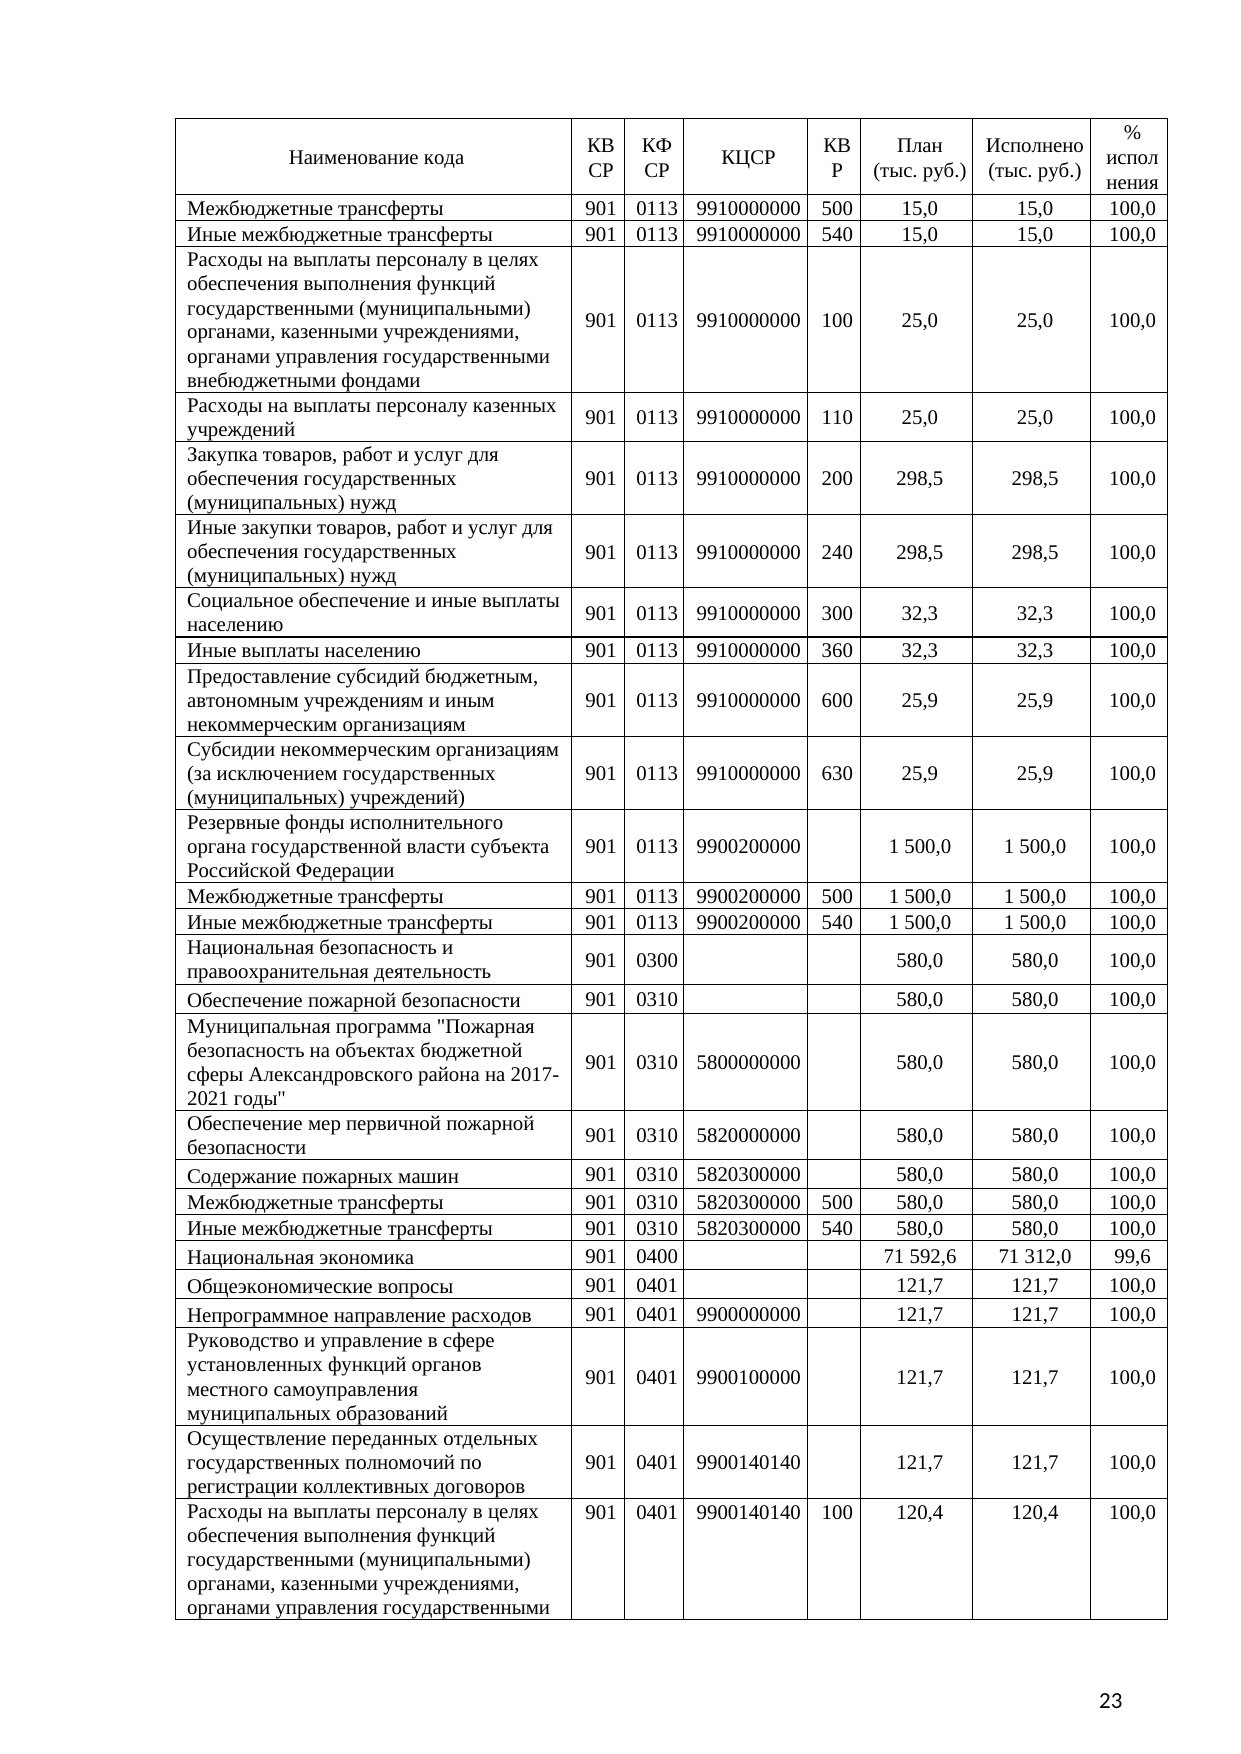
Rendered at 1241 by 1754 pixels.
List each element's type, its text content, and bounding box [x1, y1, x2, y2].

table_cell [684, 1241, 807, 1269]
table_cell 100,0 [1091, 664, 1167, 736]
table_cell 901 [572, 588, 624, 636]
table_cell Иные выплаты населению [176, 638, 571, 662]
table_cell Социальное обеспечение и иные выплаты населению [176, 588, 571, 636]
table_cell 9910000000 [684, 195, 807, 220]
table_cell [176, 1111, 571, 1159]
table_cell 0310 [625, 985, 683, 1012]
table_cell Иные закупки товаров, работ и услуг для обеспечения государственных (муниципальных) нужд [176, 515, 571, 587]
table_cell Субсидии некоммерческим организациям (за исключением государственных (муниципальных) учреждений) [176, 737, 571, 809]
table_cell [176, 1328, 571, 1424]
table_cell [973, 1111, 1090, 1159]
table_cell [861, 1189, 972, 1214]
table_cell 901 [572, 247, 624, 392]
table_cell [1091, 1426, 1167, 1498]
table_cell 360 [808, 638, 860, 662]
table_cell 1 500,0 [861, 909, 972, 934]
table_cell [808, 810, 860, 882]
table_cell 100,0 [1091, 935, 1167, 983]
table_cell 15,0 [973, 221, 1090, 246]
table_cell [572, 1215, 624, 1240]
table_header Исполнено (тыс. руб.) [973, 119, 1090, 194]
table_cell 100,0 [1091, 221, 1167, 246]
table_cell 9910000000 [684, 737, 807, 809]
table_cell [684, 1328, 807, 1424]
table_cell 25,0 [861, 393, 972, 441]
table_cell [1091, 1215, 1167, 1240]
table_cell 100,0 [1091, 195, 1167, 220]
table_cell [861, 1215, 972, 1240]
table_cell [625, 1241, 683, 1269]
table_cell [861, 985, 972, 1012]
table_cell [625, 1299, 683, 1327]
table_cell 901 [572, 664, 624, 736]
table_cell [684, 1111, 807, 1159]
table_cell 901 [572, 393, 624, 441]
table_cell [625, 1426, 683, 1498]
table_cell 100,0 [1091, 810, 1167, 882]
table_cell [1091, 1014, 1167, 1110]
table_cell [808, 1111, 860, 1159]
table_cell 9910000000 [684, 664, 807, 736]
table_cell 0113 [625, 393, 683, 441]
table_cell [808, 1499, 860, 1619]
table_cell Иные межбюджетные трансферты [176, 909, 571, 934]
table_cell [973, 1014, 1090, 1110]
table_cell 15,0 [861, 221, 972, 246]
table_cell 100,0 [1091, 393, 1167, 441]
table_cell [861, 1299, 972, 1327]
table_cell Резервные фонды исполнительного органа государственной власти субъекта Российской Федерации [176, 810, 571, 882]
table_cell Расходы на выплаты персоналу в целях обеспечения выполнения функций государственными (муниципальными) органами, казенными учреждениями, органами управления государственными внебюджетными фондами [176, 247, 571, 392]
table_cell 100,0 [1091, 515, 1167, 587]
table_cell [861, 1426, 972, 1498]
table_cell 100 [808, 247, 860, 392]
table_cell 100,0 [1091, 883, 1167, 908]
table_cell Межбюджетные трансферты [176, 195, 571, 220]
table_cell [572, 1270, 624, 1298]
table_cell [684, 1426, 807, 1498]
table_cell 25,9 [861, 664, 972, 736]
table_cell 1 500,0 [973, 883, 1090, 908]
table_cell 25,9 [973, 664, 1090, 736]
table_cell 25,0 [973, 393, 1090, 441]
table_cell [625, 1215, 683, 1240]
table_cell 9910000000 [684, 588, 807, 636]
table_header % исполнения [1091, 119, 1167, 194]
table_cell 1 500,0 [861, 883, 972, 908]
table_cell 15,0 [973, 195, 1090, 220]
table_cell 500 [808, 195, 860, 220]
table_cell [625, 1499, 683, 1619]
table_cell 0113 [625, 247, 683, 392]
table_cell Межбюджетные трансферты [176, 883, 571, 908]
table_cell 15,0 [861, 195, 972, 220]
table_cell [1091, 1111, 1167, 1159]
table_cell 9910000000 [684, 247, 807, 392]
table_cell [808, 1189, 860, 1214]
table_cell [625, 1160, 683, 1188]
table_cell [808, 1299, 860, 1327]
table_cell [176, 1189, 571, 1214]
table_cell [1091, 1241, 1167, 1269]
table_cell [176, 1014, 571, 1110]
table_cell 1 500,0 [973, 909, 1090, 934]
table_header КВСР [572, 119, 624, 194]
table_cell 9910000000 [684, 638, 807, 662]
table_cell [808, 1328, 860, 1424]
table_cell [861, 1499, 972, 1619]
table_cell 540 [808, 221, 860, 246]
table_cell 100,0 [1091, 588, 1167, 636]
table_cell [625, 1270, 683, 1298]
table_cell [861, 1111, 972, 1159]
table_cell 901 [572, 985, 624, 1012]
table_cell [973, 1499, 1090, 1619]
table_cell 580,0 [973, 935, 1090, 983]
table_cell 901 [572, 810, 624, 882]
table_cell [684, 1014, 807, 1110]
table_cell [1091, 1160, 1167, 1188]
table_cell 32,3 [861, 588, 972, 636]
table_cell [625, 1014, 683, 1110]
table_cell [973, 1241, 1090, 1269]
table_cell 0113 [625, 737, 683, 809]
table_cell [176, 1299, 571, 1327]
table_cell 200 [808, 442, 860, 514]
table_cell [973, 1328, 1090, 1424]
table_cell 0113 [625, 195, 683, 220]
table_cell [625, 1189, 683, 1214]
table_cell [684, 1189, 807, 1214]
table_cell 9910000000 [684, 221, 807, 246]
table_cell [808, 935, 860, 983]
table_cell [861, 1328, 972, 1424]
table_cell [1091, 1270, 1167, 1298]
table_cell 0113 [625, 588, 683, 636]
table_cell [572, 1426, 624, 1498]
table_cell 0113 [625, 810, 683, 882]
table_cell 9910000000 [684, 393, 807, 441]
table_cell 901 [572, 883, 624, 908]
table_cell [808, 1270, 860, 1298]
table_cell 298,5 [973, 442, 1090, 514]
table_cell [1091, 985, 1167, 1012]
table_cell 580,0 [861, 935, 972, 983]
table_cell 298,5 [973, 515, 1090, 587]
table_cell 540 [808, 909, 860, 934]
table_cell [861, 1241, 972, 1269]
table_cell 100,0 [1091, 737, 1167, 809]
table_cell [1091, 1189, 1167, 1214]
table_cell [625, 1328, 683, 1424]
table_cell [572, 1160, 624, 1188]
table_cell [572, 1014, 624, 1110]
table_cell 600 [808, 664, 860, 736]
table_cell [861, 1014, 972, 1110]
table_cell 630 [808, 737, 860, 809]
table_cell 901 [572, 442, 624, 514]
table_cell 32,3 [973, 588, 1090, 636]
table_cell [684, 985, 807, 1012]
table_cell 110 [808, 393, 860, 441]
table_cell Обеспечение пожарной безопасности [176, 985, 571, 1012]
table_cell 901 [572, 515, 624, 587]
table_cell 100,0 [1091, 638, 1167, 662]
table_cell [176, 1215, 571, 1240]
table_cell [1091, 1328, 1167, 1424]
table_header КФСР [625, 119, 683, 194]
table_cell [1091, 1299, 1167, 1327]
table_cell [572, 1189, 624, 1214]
table_header Наименование кода [176, 119, 571, 194]
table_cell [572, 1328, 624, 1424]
table_cell 1 500,0 [973, 810, 1090, 882]
table_cell Иные межбюджетные трансферты [176, 221, 571, 246]
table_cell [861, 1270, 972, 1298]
table_cell 25,0 [861, 247, 972, 392]
table_cell 25,9 [973, 737, 1090, 809]
table_cell Расходы на выплаты персоналу казенных учреждений [176, 393, 571, 441]
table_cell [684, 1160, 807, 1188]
table_cell 32,3 [861, 638, 972, 662]
table_cell 0113 [625, 664, 683, 736]
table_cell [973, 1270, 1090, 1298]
table_cell 0300 [625, 935, 683, 983]
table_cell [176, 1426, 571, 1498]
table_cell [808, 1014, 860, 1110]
table_cell 901 [572, 195, 624, 220]
table_cell 100,0 [1091, 247, 1167, 392]
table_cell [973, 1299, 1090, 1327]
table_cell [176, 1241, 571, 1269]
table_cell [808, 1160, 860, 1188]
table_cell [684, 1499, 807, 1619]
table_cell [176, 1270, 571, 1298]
table_header КВР [808, 119, 860, 194]
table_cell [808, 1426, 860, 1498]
table_cell 300 [808, 588, 860, 636]
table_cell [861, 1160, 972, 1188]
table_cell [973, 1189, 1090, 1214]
table_cell 25,9 [861, 737, 972, 809]
table_cell 500 [808, 883, 860, 908]
table_cell Национальная безопасность и правоохранительная деятельность [176, 935, 571, 983]
table_cell 0113 [625, 442, 683, 514]
table_cell 0113 [625, 638, 683, 662]
table_cell 240 [808, 515, 860, 587]
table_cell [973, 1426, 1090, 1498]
table_cell 1 500,0 [861, 810, 972, 882]
table_cell Закупка товаров, работ и услуг для обеспечения государственных (муниципальных) нужд [176, 442, 571, 514]
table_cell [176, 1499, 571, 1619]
table_cell 901 [572, 221, 624, 246]
table_cell 901 [572, 737, 624, 809]
table_cell 9900200000 [684, 883, 807, 908]
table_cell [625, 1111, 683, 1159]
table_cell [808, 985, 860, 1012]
table_cell Предоставление субсидий бюджетным, автономным учреждениям и иным некоммерческим организациям [176, 664, 571, 736]
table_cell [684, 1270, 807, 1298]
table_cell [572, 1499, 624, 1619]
table_cell 100,0 [1091, 442, 1167, 514]
table_cell 25,0 [973, 247, 1090, 392]
table_cell 901 [572, 638, 624, 662]
table_cell [684, 935, 807, 983]
table_cell 901 [572, 935, 624, 983]
table_cell 0113 [625, 515, 683, 587]
table_cell 298,5 [861, 515, 972, 587]
table_cell 32,3 [973, 638, 1090, 662]
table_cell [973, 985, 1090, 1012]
table_cell 100,0 [1091, 909, 1167, 934]
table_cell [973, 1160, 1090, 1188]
table_cell 0113 [625, 221, 683, 246]
table_cell 0113 [625, 909, 683, 934]
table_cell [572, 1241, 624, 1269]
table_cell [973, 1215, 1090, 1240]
table_header КЦСР [684, 119, 807, 194]
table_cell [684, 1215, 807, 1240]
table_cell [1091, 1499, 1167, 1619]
table_cell 9900200000 [684, 909, 807, 934]
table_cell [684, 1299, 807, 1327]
table_cell 9900200000 [684, 810, 807, 882]
table_cell 9910000000 [684, 442, 807, 514]
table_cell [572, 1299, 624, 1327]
table_cell 298,5 [861, 442, 972, 514]
table_cell 901 [572, 909, 624, 934]
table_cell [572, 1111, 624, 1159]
table_cell 9910000000 [684, 515, 807, 587]
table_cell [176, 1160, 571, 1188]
table_header План (тыс. руб.) [861, 119, 972, 194]
table_cell 0113 [625, 883, 683, 908]
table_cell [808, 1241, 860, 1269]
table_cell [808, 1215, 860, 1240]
